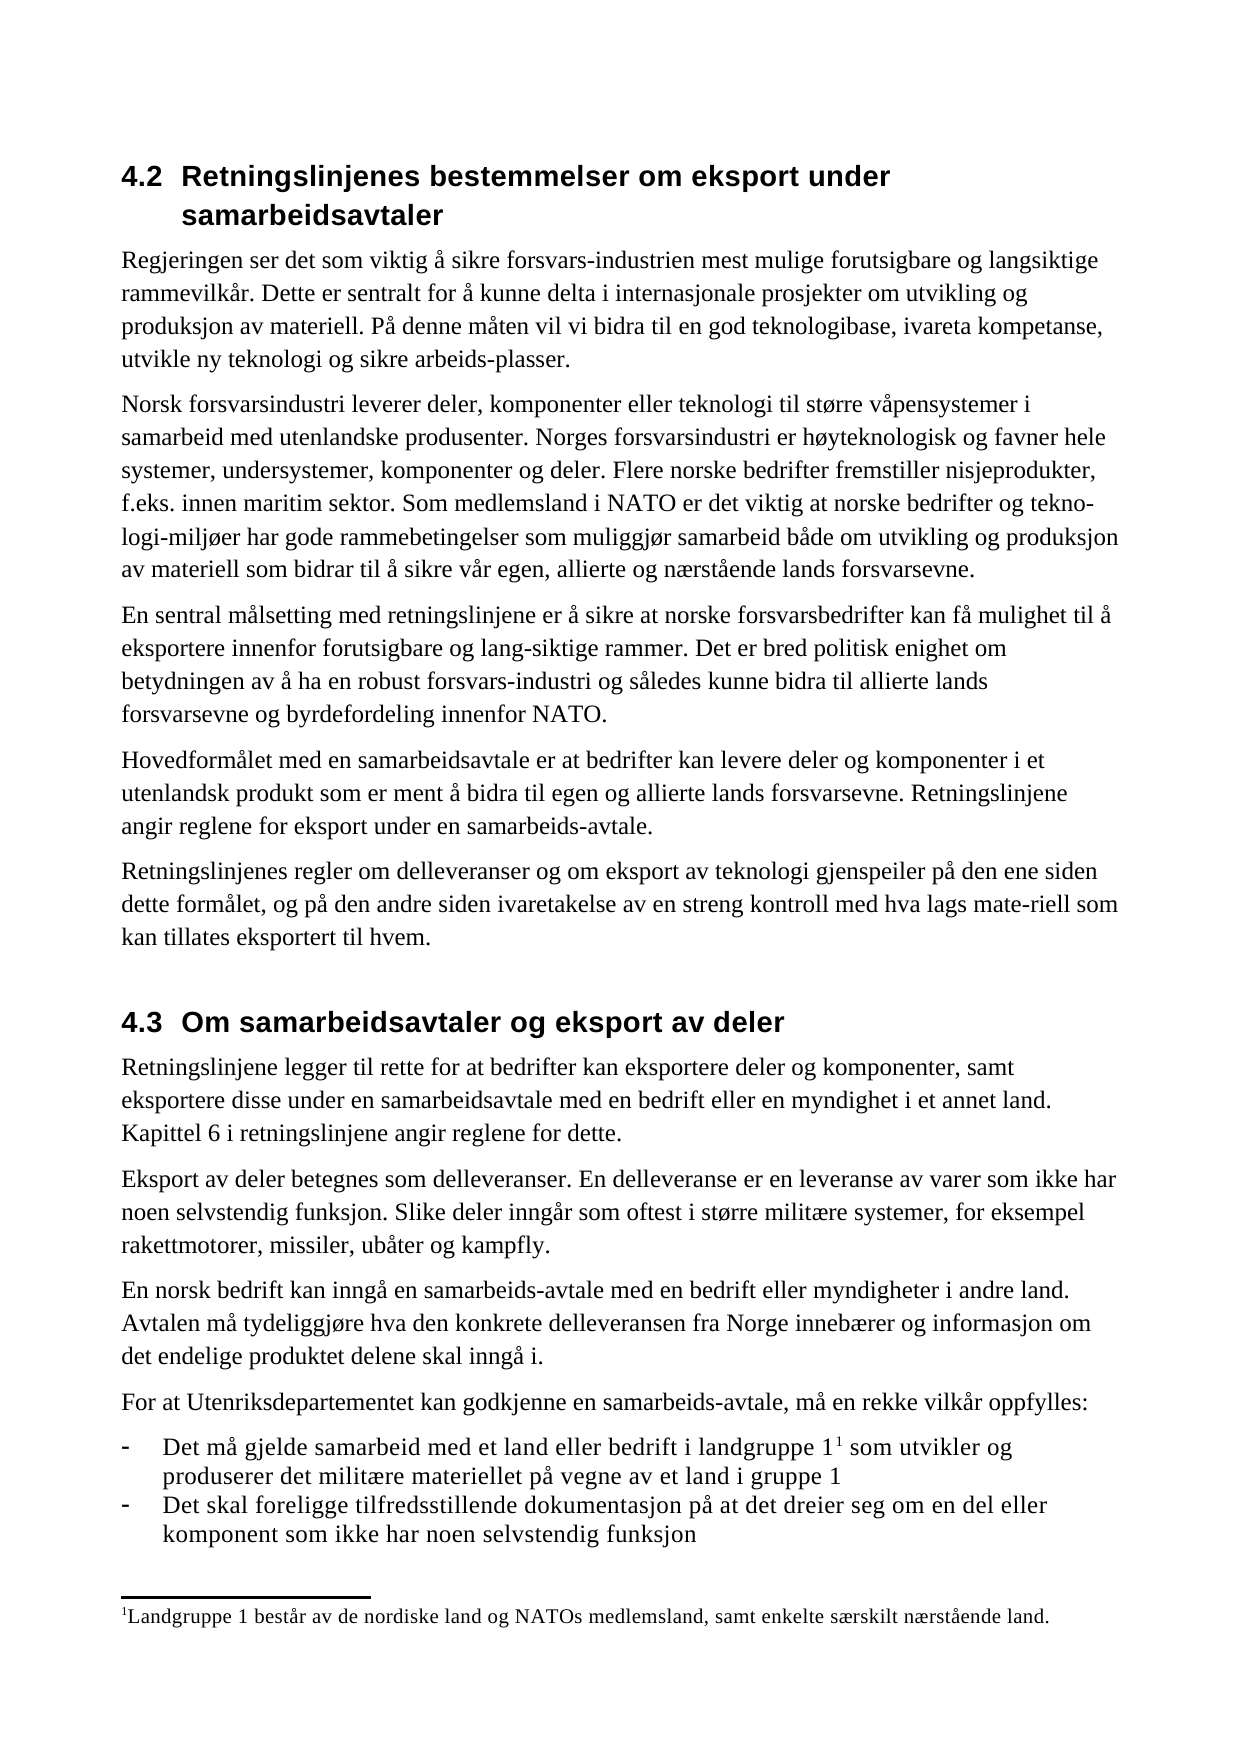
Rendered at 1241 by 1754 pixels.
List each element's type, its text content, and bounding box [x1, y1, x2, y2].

subtitle Retningslinjenes bestemmelser om eksport under samarbeidsavtaler [121, 159, 1119, 232]
subtitle Om samarbeidsavtaler og eksport av deler [121, 1005, 1119, 1039]
text En norsk bedrift kan inngå en samarbeids-avtale med en bedrift eller myndigheter i andre land. Avtalen må tydeliggjøre hva den konkrete delleveransen fra Norge innebærer og informasjon om det endelige produktet delene skal inngå i. [121, 1275, 1119, 1370]
text For at Utenriksdepartementet kan godkjenne en samarbeids-avtale, må en rekke vilkår oppfylles: [121, 1387, 1119, 1416]
text Retningslinjene legger til rette for at bedrifter kan eksportere deler og komponenter, samt eksportere disse under en samarbeidsavtale med en bedrift eller en myndighet i et annet land. Kapittel 6 i retningslinjene angir reglene for dette. [121, 1052, 1119, 1147]
text Regjeringen ser det som viktig å sikre forsvars-industrien mest mulige forutsigbare og langsiktige rammevilkår. Dette er sentralt for å kunne delta i internasjonale prosjekter om utvikling og produksjon av materiell. På denne måten vil vi bidra til en god teknologibase, ivareta kompetanse, utvikle ny teknologi og sikre arbeids-plasser. [121, 245, 1119, 373]
text Hovedformålet med en samarbeidsavtale er at bedrifter kan levere deler og komponenter i et utenlandsk produkt som er ment å bidra til egen og allierte lands forsvarsevne. Retningslinjene angir reglene for eksport under en samarbeids-avtale. [121, 745, 1119, 839]
list Det skal foreligge tilfredsstillende dokumentasjon på at det dreier seg om en del eller komponent som ikke har noen selvstendig funksjon [121, 1490, 1119, 1547]
text Norsk forsvarsindustri leverer deler, komponenter eller teknologi til større våpensystemer i samarbeid med utenlandske produsenter. Norges forsvarsindustri er høyteknologisk og favner hele systemer, undersystemer, komponenter og deler. Flere norske bedrifter fremstiller nisjeprodukter, f.eks. innen maritim sektor. Som medlemsland i NATO er det viktig at norske bedrifter og tekno-logi-miljøer har gode rammebetingelser som muliggjør samarbeid både om utvikling og produksjon av materiell som bidrar til å sikre vår egen, allierte og nærstående lands forsvarsevne. [121, 389, 1119, 583]
text Retningslinjenes regler om delleveranser og om eksport av teknologi gjenspeiler på den ene siden dette formålet, og på den andre siden ivaretakelse av en streng kontroll med hva lags mate-riell som kan tillates eksportert til hvem. [121, 856, 1119, 951]
list Det må gjelde samarbeid med et land eller bedrift i landgruppe 1 som utvikler og produserer det militære materiellet på vegne av et land i gruppe 1 [121, 1432, 1119, 1490]
text Eksport av deler betegnes som delleveranser. En delleveranse er en leveranse av varer som ikke har noen selvstendig funksjon. Slike deler inngår som oftest i større militære systemer, for eksempel rakettmotorer, missiler, ubåter og kampfly. [121, 1164, 1119, 1258]
text En sentral målsetting med retningslinjene er å sikre at norske forsvarsbedrifter kan få mulighet til å eksportere innenfor forutsigbare og lang-siktige rammer. Det er bred politisk enighet om betydningen av å ha en robust forsvars-industri og således kunne bidra til allierte lands forsvarsevne og byrdefordeling innenfor NATO. [121, 600, 1119, 728]
